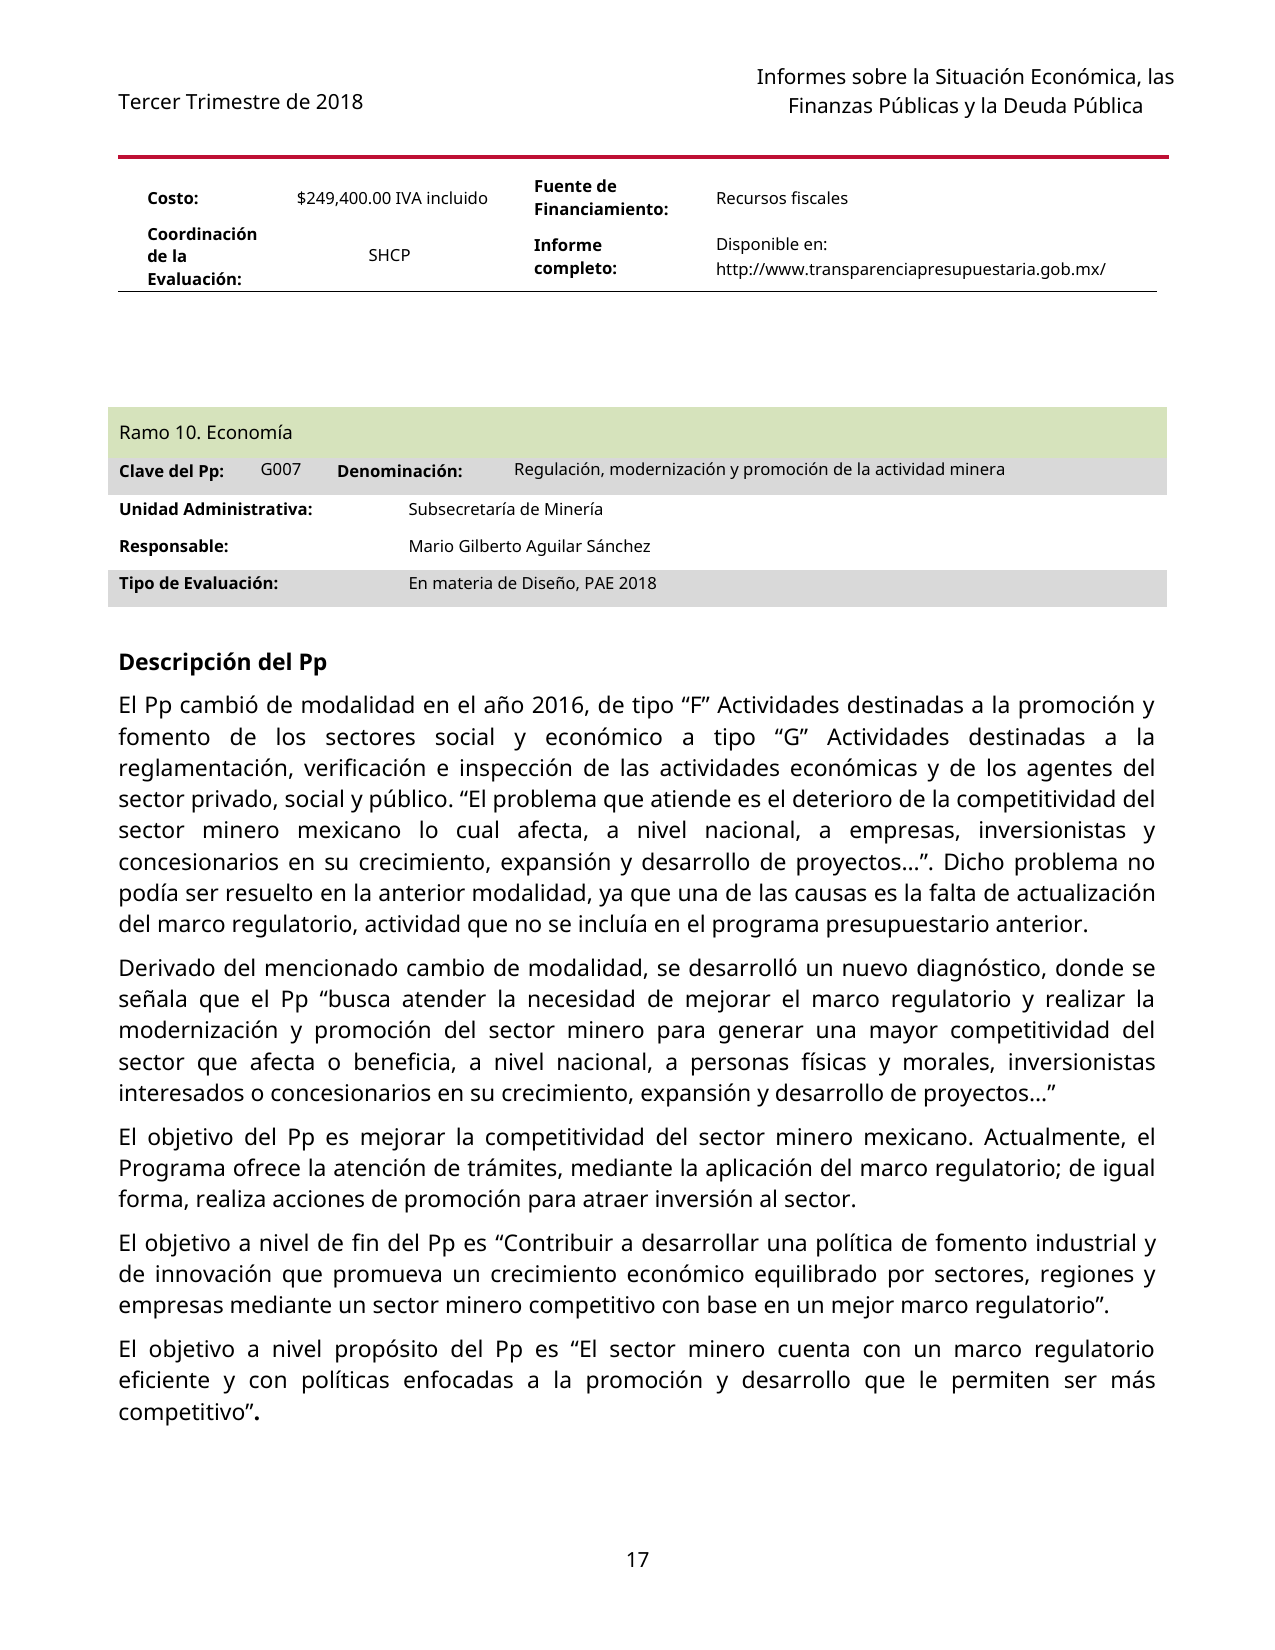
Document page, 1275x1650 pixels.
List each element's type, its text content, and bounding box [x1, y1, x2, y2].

text El objetivo del Pp es mejorar la competitividad del sector minero mexicano. Actualmente, el Programa ofrece la atención de trámites, mediante la aplicación del marco regulatorio; de igual forma, realiza acciones de promoción para atraer inversión al sector. [118, 1120, 1157, 1214]
text El Pp cambió de modalidad en el año 2016, de tipo “F” Actividades destinadas a la promoción y fomento de los sectores social y económico a tipo “G” Actividades destinadas a la reglamentación, verificación e inspección de las actividades económicas y de los agentes del sector privado, social y público. “El problema que atiende es el deterioro de la competitividad del sector minero mexicano lo cual afecta, a nivel nacional, a empresas, inversionistas y concesionarios en su crecimiento, expansión y desarrollo de proyectos…”. Dicho problema no podía ser resuelto en la anterior modalidad, ya que una de las causas es la falta de actualización del marco regulatorio, actividad que no se incluía en el programa presupuestario anterior. [118, 689, 1157, 939]
table_cell Regulación, modernización y promoción de la actividad minera [503, 458, 1167, 495]
table_cell SHCP [274, 220, 505, 291]
table_cell Subsecretaría de Minería [397, 495, 1167, 532]
table_cell Coordinación de la Evaluación: [118, 220, 274, 291]
text Descripción del Pp [118, 645, 1157, 677]
table_cell Fuente de Financiamiento: [505, 173, 693, 220]
table_cell $249,400.00 IVA incluido [274, 173, 505, 220]
table_cell Tipo de Evaluación: [108, 570, 397, 607]
table_cell Informe completo: [505, 220, 693, 291]
table_cell Clave del Pp: [108, 458, 249, 495]
text El objetivo a nivel de fin del Pp es “Contribuir a desarrollar una política de fomento industrial y de innovación que promueva un crecimiento económico equilibrado por sectores, regiones y empresas mediante un sector minero competitivo con base en un mejor marco regulatorio”. [118, 1227, 1157, 1320]
table_cell Costo: [118, 173, 274, 220]
table_cell Responsable: [108, 532, 397, 569]
table_cell En materia de Diseño, PAE 2018 [397, 570, 1167, 607]
table_cell Unidad Administrativa: [108, 495, 397, 532]
table_cell Disponible en: http://www.transparenciapresupuestaria.gob.mx/ [693, 220, 1157, 291]
table_cell Recursos fiscales [693, 173, 1157, 220]
table_header Ramo 10. Economía [108, 407, 1167, 458]
table_cell Mario Gilberto Aguilar Sánchez [397, 532, 1167, 569]
table_cell G007 [249, 458, 326, 495]
table_cell Denominación: [326, 458, 503, 495]
text Derivado del mencionado cambio de modalidad, se desarrolló un nuevo diagnóstico, donde se señala que el Pp “busca atender la necesidad de mejorar el marco regulatorio y realizar la modernización y promoción del sector minero para generar una mayor competitividad del sector que afecta o beneficia, a nivel nacional, a personas físicas y morales, inversionistas interesados o concesionarios en su crecimiento, expansión y desarrollo de proyectos…” [118, 952, 1157, 1108]
text El objetivo a nivel propósito del Pp es “El sector minero cuenta con un marco regulatorio eficiente y con políticas enfocadas a la promoción y desarrollo que le permiten ser más competitivo”. [118, 1333, 1157, 1427]
